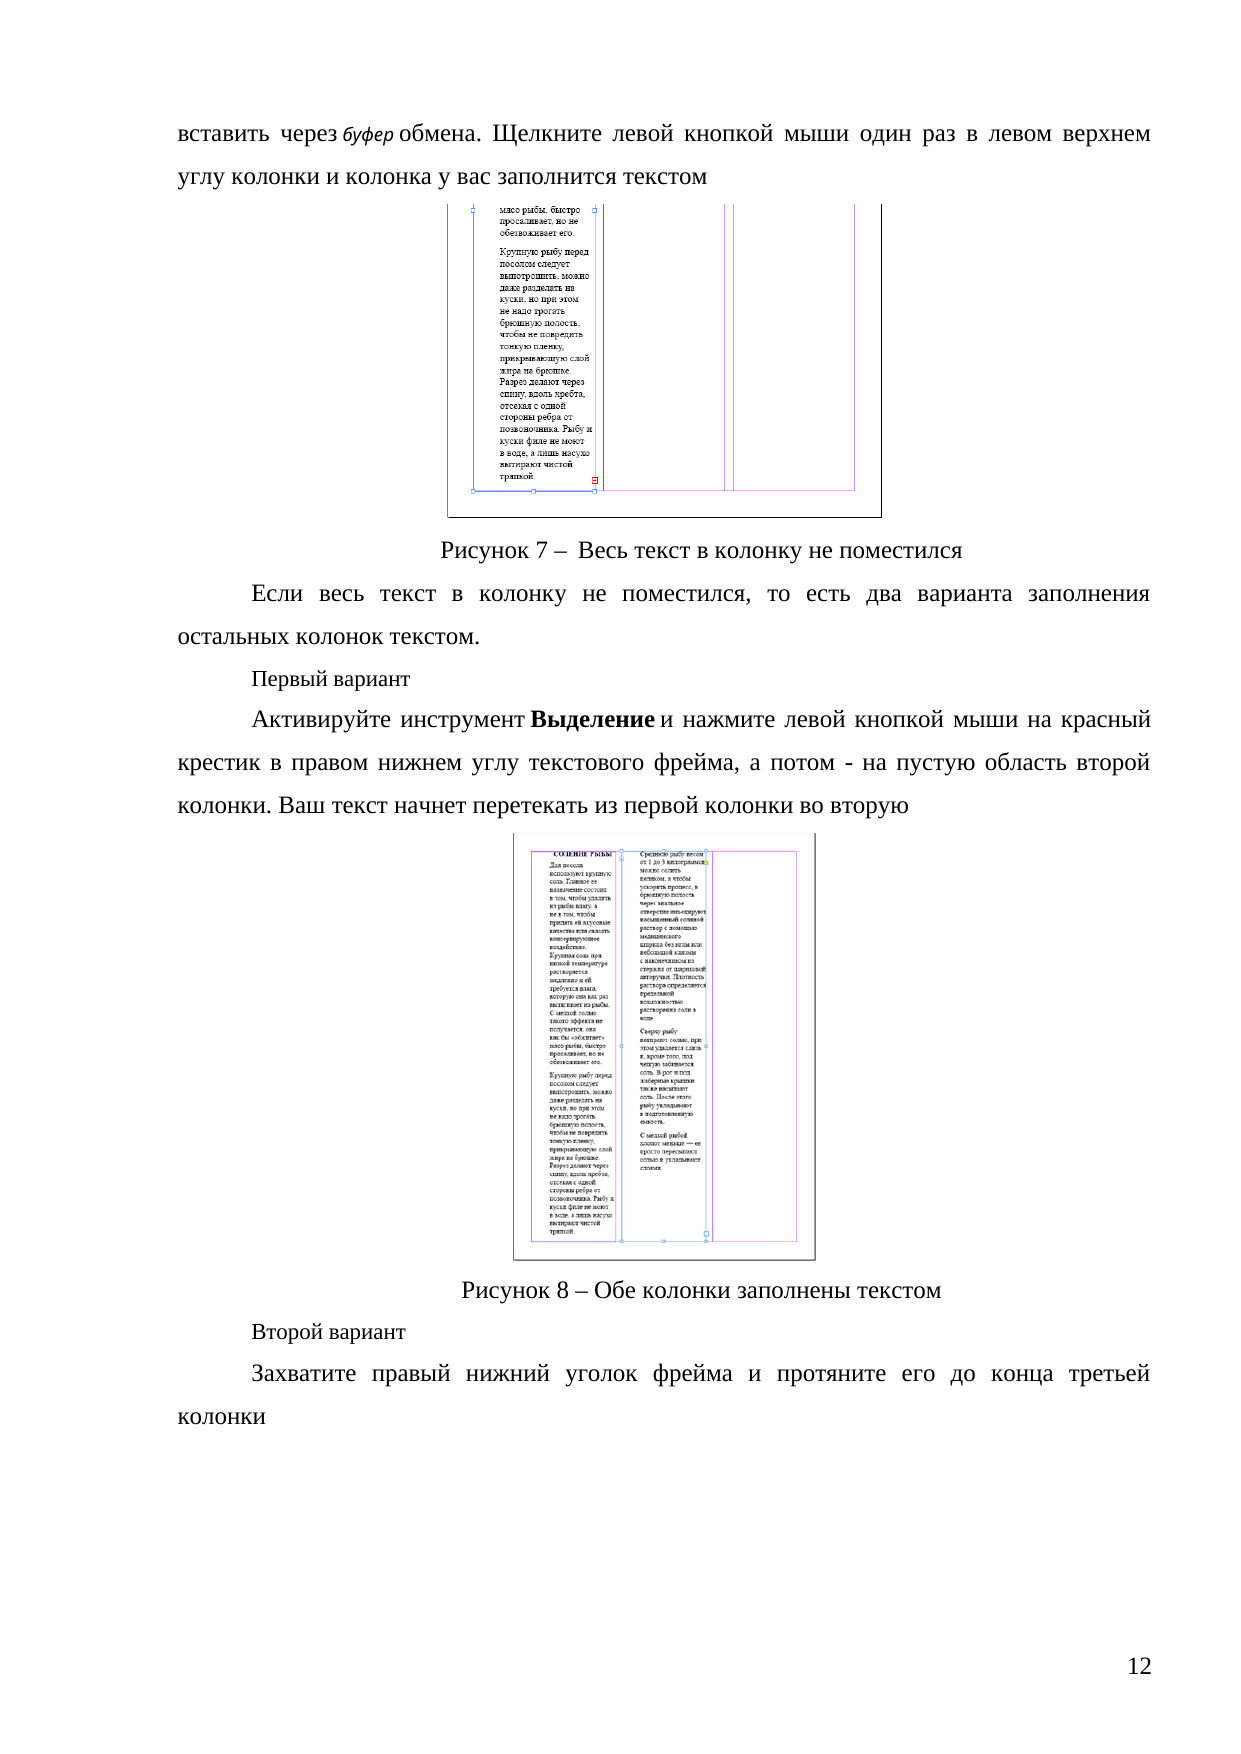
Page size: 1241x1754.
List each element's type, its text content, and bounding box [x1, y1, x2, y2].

text Первый вариант [177, 664, 1152, 691]
picture [444, 204, 885, 521]
text Рисунок 8 – Обе колонки заполнены текстом [177, 1275, 1152, 1304]
text Рисунок 7 – Весь текст в колонку не поместился [177, 535, 1152, 564]
picture [513, 833, 816, 1261]
text Второй вариант [177, 1318, 1152, 1344]
text Захватите правый нижний уголок фрейма и протяните его до конца третьей колонки [177, 1358, 1152, 1429]
text Если весь текст в колонку не поместился, то есть два варианта заполнения остальных колонок текстом. [177, 578, 1152, 650]
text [177, 118, 1152, 190]
text Активируйте инструмент Выделение и нажмите левой кнопкой мыши на красный крестик в правом нижнем углу текстового фрейма, а потом - на пустую область второй колонки. Ваш текст начнет перетекать из первой колонки во вторую [177, 704, 1152, 819]
